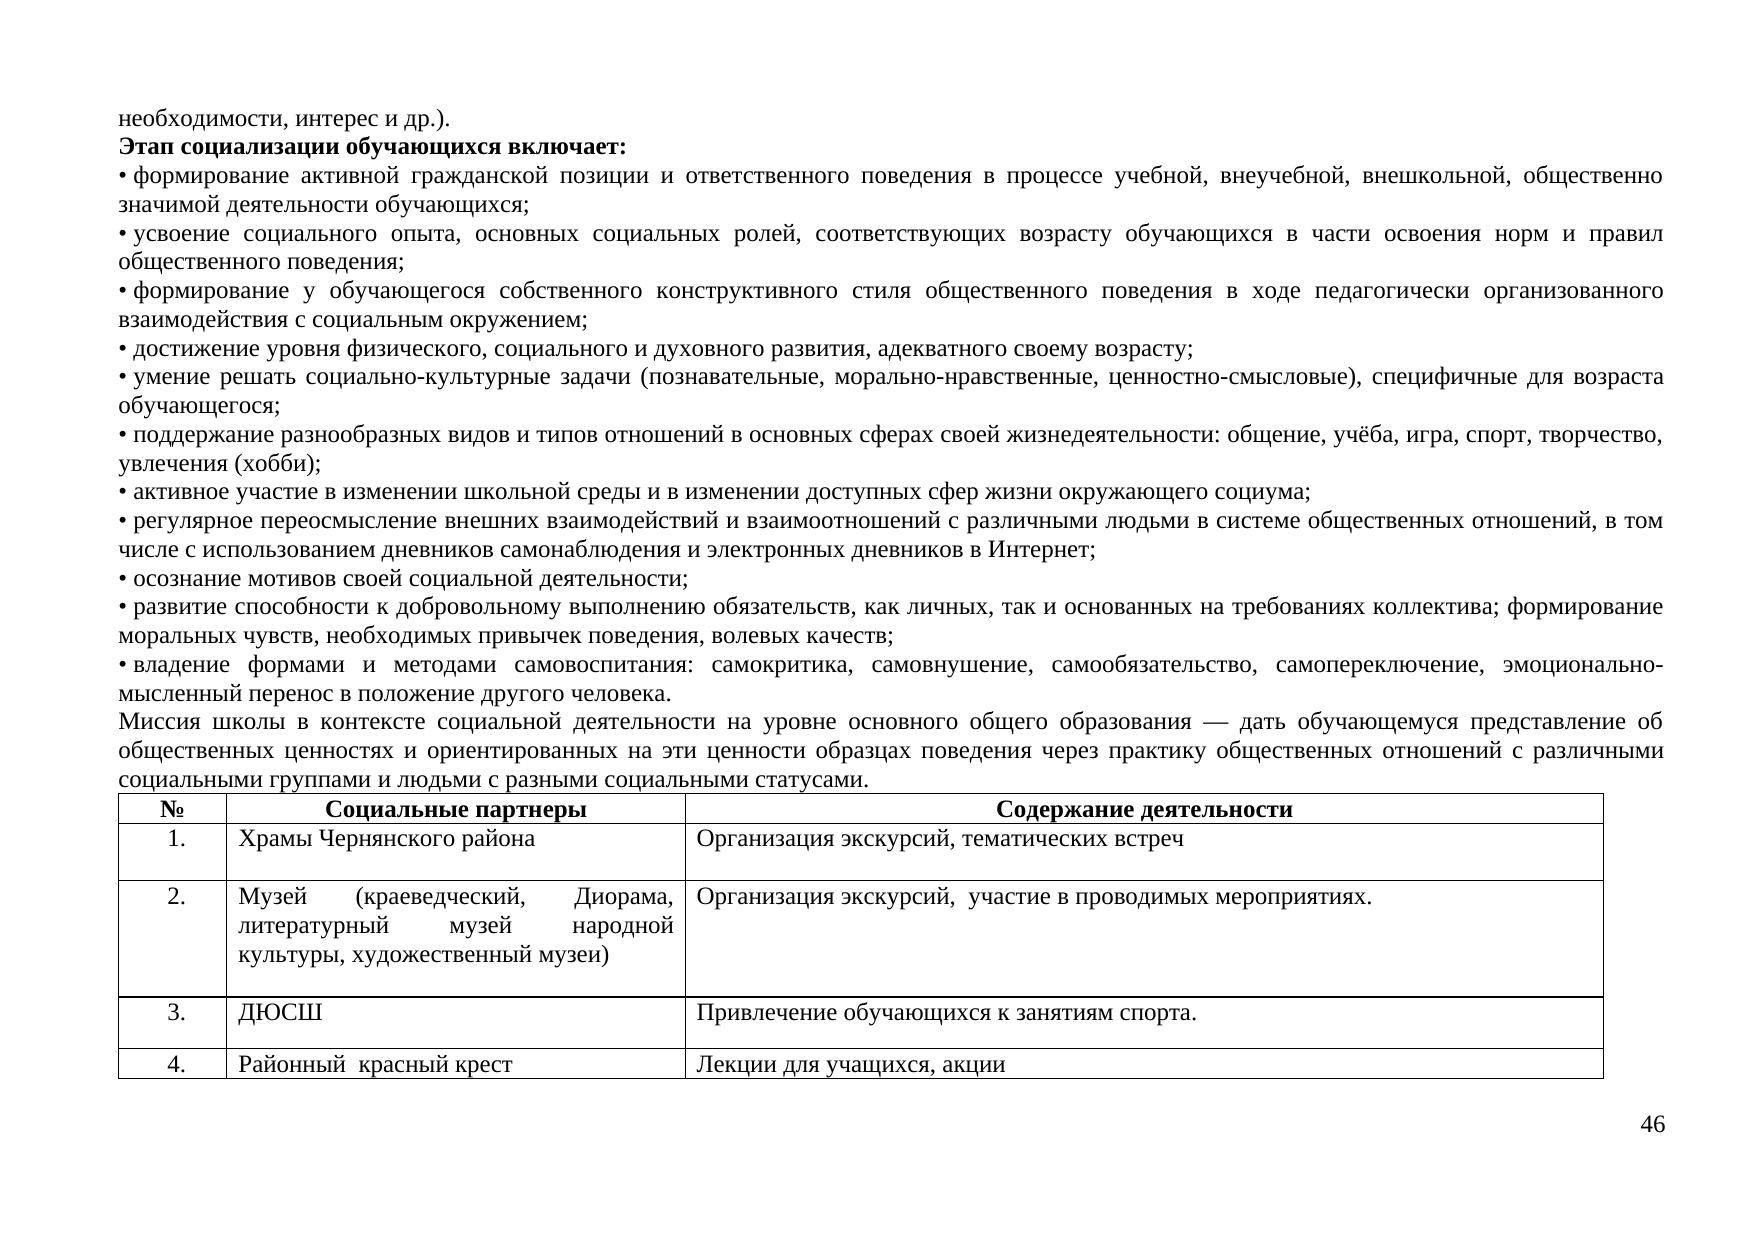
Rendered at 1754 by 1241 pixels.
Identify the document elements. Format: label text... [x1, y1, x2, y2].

text • формирование активной гражданской позиции и ответственного поведения в процессе учебной, внеучебной, внешкольной, общественно значимой деятельности обучающихся; [118, 160, 1665, 218]
text • развитие способности к добровольному выполнению обязательств, как личных, так и основанных на требованиях коллектива; формирование моральных чувств, необходимых привычек поведения, волевых качеств; [118, 591, 1665, 649]
table_cell Лекции для учащихся, акции [686, 1049, 1603, 1078]
text • регулярное переосмысление внешних взаимодействий и взаимоотношений с различными людьми в системе общественных отношений, в том числе с использованием дневников самонаблюдения и электронных дневников в Интернет; [118, 505, 1665, 563]
table_cell Музей (краеведческий, Диорама, литературный музей народной культуры, художественный музеи) [227, 881, 685, 996]
table_header Социальные партнеры [227, 794, 685, 822]
table_cell [119, 998, 226, 1048]
text • умение решать социально-культурные задачи (познавательные, морально-нравственные, ценностно-смысловые), специфичные для возраста обучающегося; [118, 361, 1665, 419]
text • усвоение социального опыта, основных социальных ролей, соответствующих возрасту обучающихся в части освоения норм и правил общественного поведения; [118, 218, 1665, 275]
table_cell [119, 881, 226, 996]
text • владение формами и методами самовоспитания: самокритика, самовнушение, самообязательство, самопереключение, эмоционально-мысленный перенос в положение другого человека. [118, 649, 1665, 706]
text • поддержание разнообразных видов и типов отношений в основных сферах своей жизнедеятельности: общение, учёба, игра, спорт, творчество, увлечения (хобби); [118, 419, 1665, 476]
table_header № [119, 794, 226, 822]
text • формирование у обучающегося собственного конструктивного стиля общественного поведения в ходе педагогически организованного взаимодействия с социальным окружением; [118, 275, 1665, 333]
text Миссия школы в контексте социальной деятельности на уровне основного общего образования — дать обучающемуся представление об общественных ценностях и ориентированных на эти ценности образцах поведения через практику общественных отношений с различными социальными группами и людьми с разными социальными статусами. [118, 706, 1665, 793]
table_cell [119, 1049, 226, 1078]
table_cell ДЮСШ [227, 998, 685, 1048]
table_cell Районный красный крест [227, 1049, 685, 1078]
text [118, 103, 1665, 131]
text Этап социализации обучающихся включает: [118, 131, 1665, 160]
text • осознание мотивов своей социальной деятельности; [118, 563, 1665, 591]
table_header Содержание деятельности [686, 794, 1603, 822]
table_cell [119, 824, 226, 880]
table_cell Организация экскурсий, участие в проводимых мероприятиях. [686, 881, 1603, 996]
text • достижение уровня физического, социального и духовного развития, адекватного своему возрасту; [118, 333, 1665, 361]
table_cell Храмы Чернянского района [227, 824, 685, 880]
table_cell Организация экскурсий, тематических встреч [686, 824, 1603, 880]
text • активное участие в изменении школьной среды и в изменении доступных сфер жизни окружающего социума; [118, 476, 1665, 505]
table_cell Привлечение обучающихся к занятиям спорта. [686, 998, 1603, 1048]
